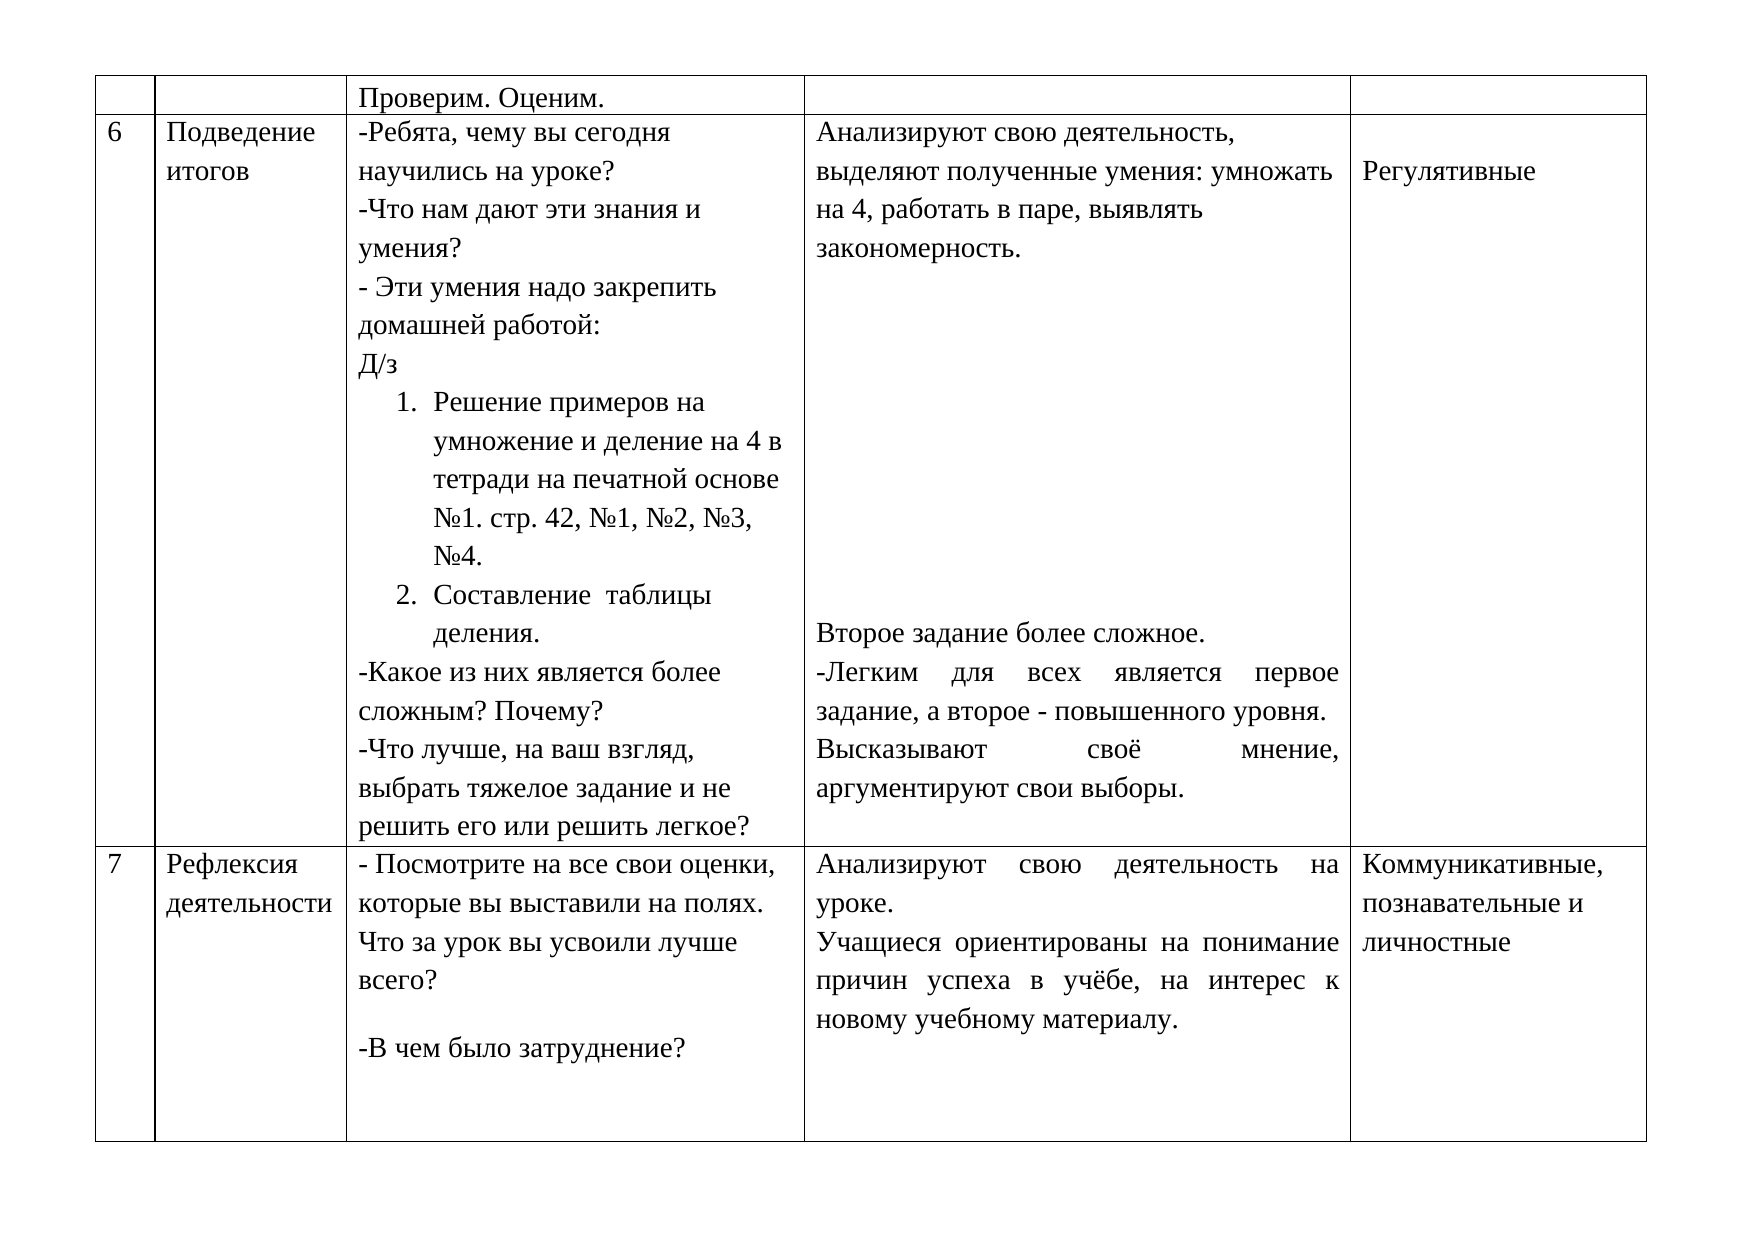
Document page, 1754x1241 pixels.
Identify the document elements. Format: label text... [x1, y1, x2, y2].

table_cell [1351, 76, 1646, 113]
table_cell 7 [96, 847, 154, 1141]
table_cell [347, 76, 804, 113]
table_cell 6 [96, 115, 154, 846]
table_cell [805, 847, 1350, 1141]
table_cell Анализируют свою деятельность, выделяют полученные умения: умножать на 4, работать в паре, выявлять закономерность. Второе задание более сложное. -Легким для всех является первое задание, а второе - повышенного уровня. Высказывают своё мнение, аргументируют свои выборы. [805, 115, 1350, 846]
table_cell Регулятивные [1351, 115, 1646, 846]
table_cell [1351, 847, 1646, 1141]
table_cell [156, 76, 346, 113]
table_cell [156, 847, 346, 1141]
table_cell Подведение итогов [156, 115, 346, 846]
table_cell -Ребята, чему вы сегодня научились на уроке? -Что нам дают эти знания и умения? - Эти умения надо закрепить домашней работой: Д/з Решение примеров на умножение и деление на 4 в тетради на печатной основе №1. стр. 42, №1, №2, №3, №4. Составление таблицы деления. -Какое из них является более сложным? Почему? -Что лучше, на ваш взгляд, выбрать тяжелое задание и не решить его или решить легкое? [347, 115, 804, 846]
table_cell 5 [96, 76, 154, 113]
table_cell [805, 76, 1350, 113]
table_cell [347, 847, 804, 1141]
